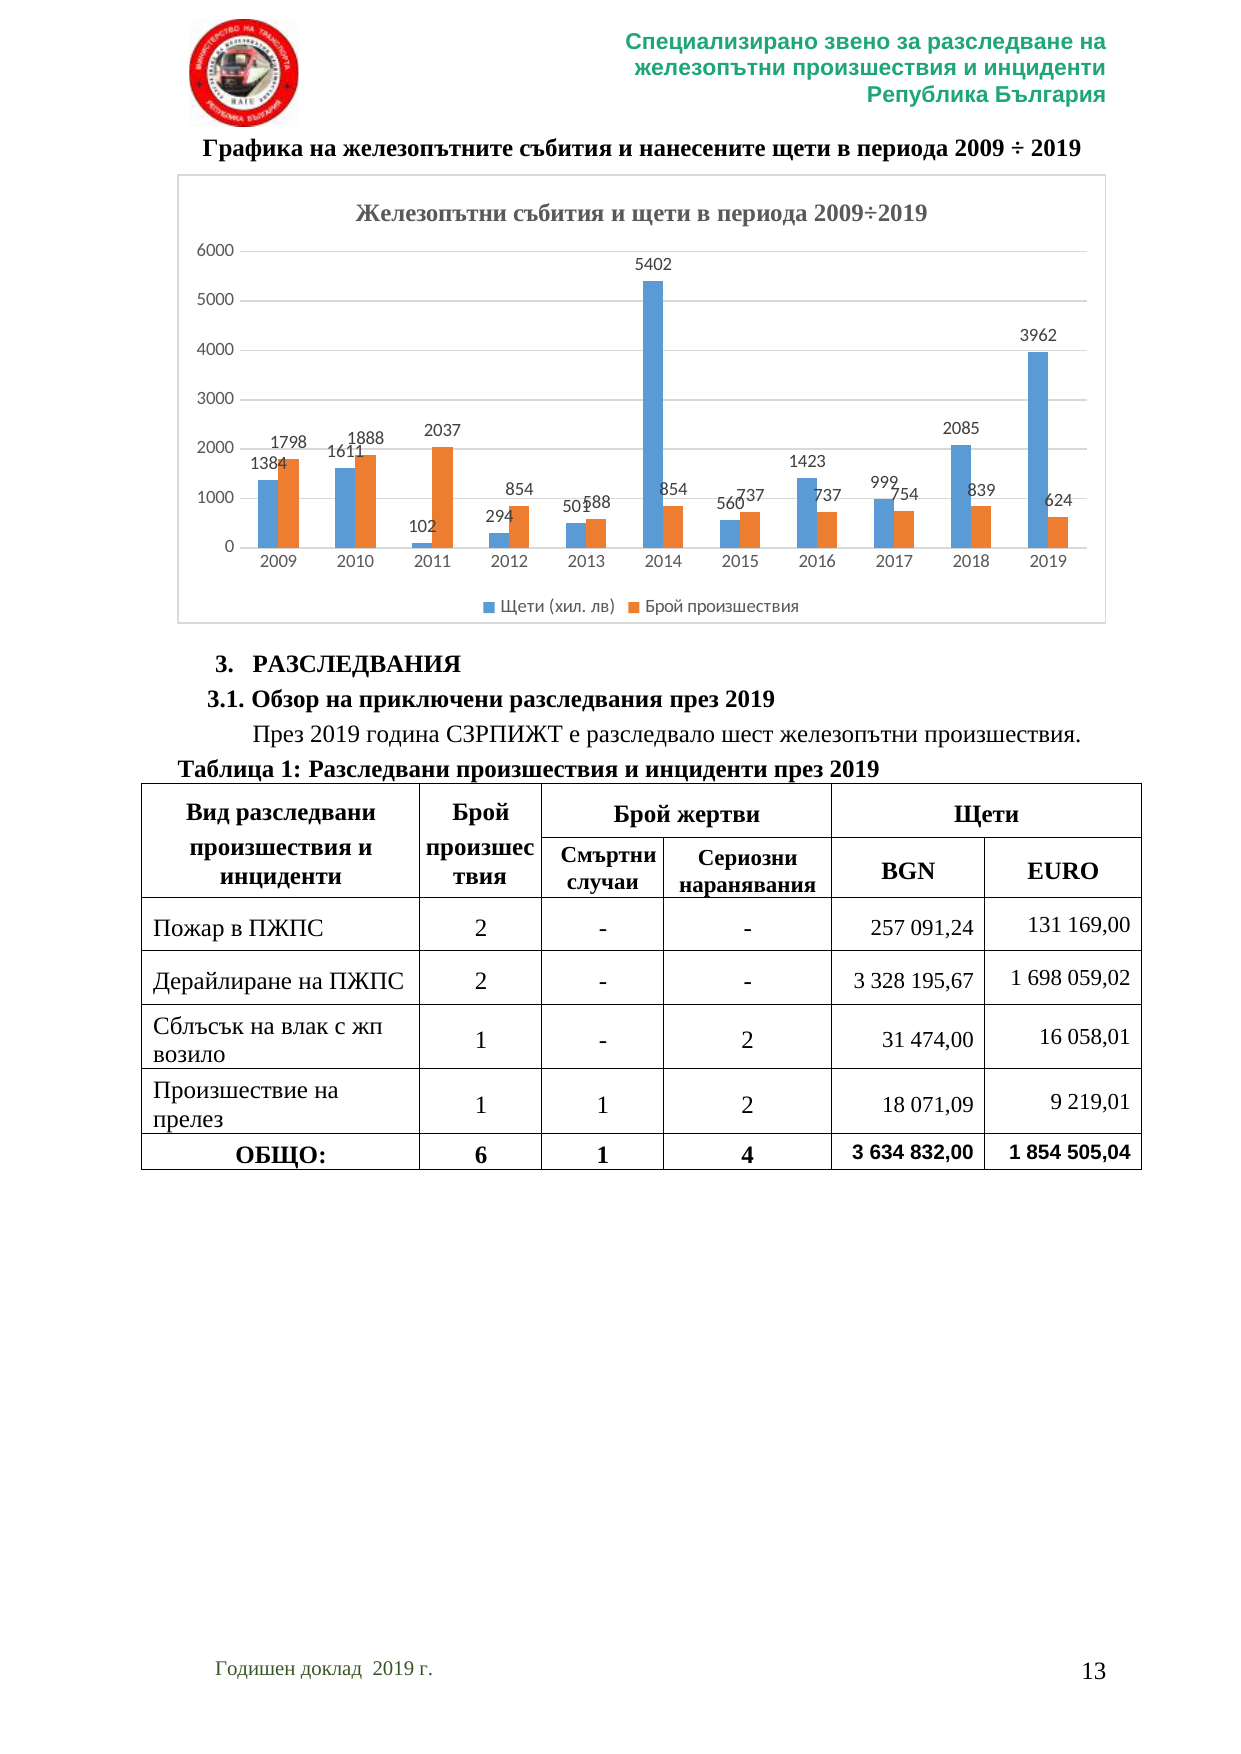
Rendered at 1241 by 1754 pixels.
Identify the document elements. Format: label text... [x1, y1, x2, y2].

table_cell EURO [985, 838, 1141, 897]
table_cell 1 698 059,02 [985, 951, 1141, 1003]
subtitle Обзор на приключени разследвания през 2019 [207, 684, 1106, 713]
table_header Щети [832, 784, 1141, 837]
table_cell - [664, 898, 831, 950]
table_cell 131 169,00 [985, 898, 1141, 950]
subtitle РАЗСЛЕДВАНИЯ [215, 649, 1106, 678]
table_cell Сериозни наранявания [664, 838, 831, 897]
table_cell 2 [420, 898, 541, 950]
table_cell 3 634 832,00 [832, 1134, 984, 1169]
table_cell - [664, 951, 831, 1003]
table_cell Пожар в ПЖПС [142, 898, 419, 950]
table_cell - [542, 898, 663, 950]
table_cell 1 [420, 1005, 541, 1068]
table_cell Сблъсък на влак с жп возило [142, 1005, 419, 1068]
table_header Брой жертви [542, 784, 831, 837]
table_cell 16 058,01 [985, 1005, 1141, 1068]
table_cell - [542, 951, 663, 1003]
table_cell Дерайлиране на ПЖПС [142, 951, 419, 1003]
table_cell ОБЩО: [142, 1134, 419, 1169]
table_cell 31 474,00 [832, 1005, 984, 1068]
table_cell Смъртни случаи [542, 838, 663, 897]
table_cell 9 219,01 [985, 1069, 1141, 1133]
table_cell - [542, 1005, 663, 1068]
table_header Брой произшествия [420, 784, 541, 897]
text Графика на железопътните събития и нанесените щети в периода 2009 ÷ 2019 [177, 133, 1106, 162]
table_cell 1 854 505,04 [985, 1134, 1141, 1169]
table_cell 6 [420, 1134, 541, 1169]
table_cell BGN [832, 838, 984, 897]
table_cell 3 328 195,67 [832, 951, 984, 1003]
text Таблица 1: Разследвани произшествия и инциденти през 2019 [177, 754, 1106, 783]
picture [189, 19, 299, 127]
table_cell Произшествие на прелез [142, 1069, 419, 1133]
table_cell 1 [542, 1069, 663, 1133]
table_cell 2 [664, 1069, 831, 1133]
table_cell 4 [664, 1134, 831, 1169]
table_cell 2 [420, 951, 541, 1003]
table_cell 18 071,09 [832, 1069, 984, 1133]
table_cell 2 [664, 1005, 831, 1068]
table_cell 257 091,24 [832, 898, 984, 950]
text През 2019 година СЗРПИЖТ е разследвало шест железопътни произшествия. [177, 719, 1106, 748]
table_cell 1 [542, 1134, 663, 1169]
table_cell 1 [420, 1069, 541, 1133]
table_header Вид разследвани произшествия и инциденти [142, 784, 419, 897]
